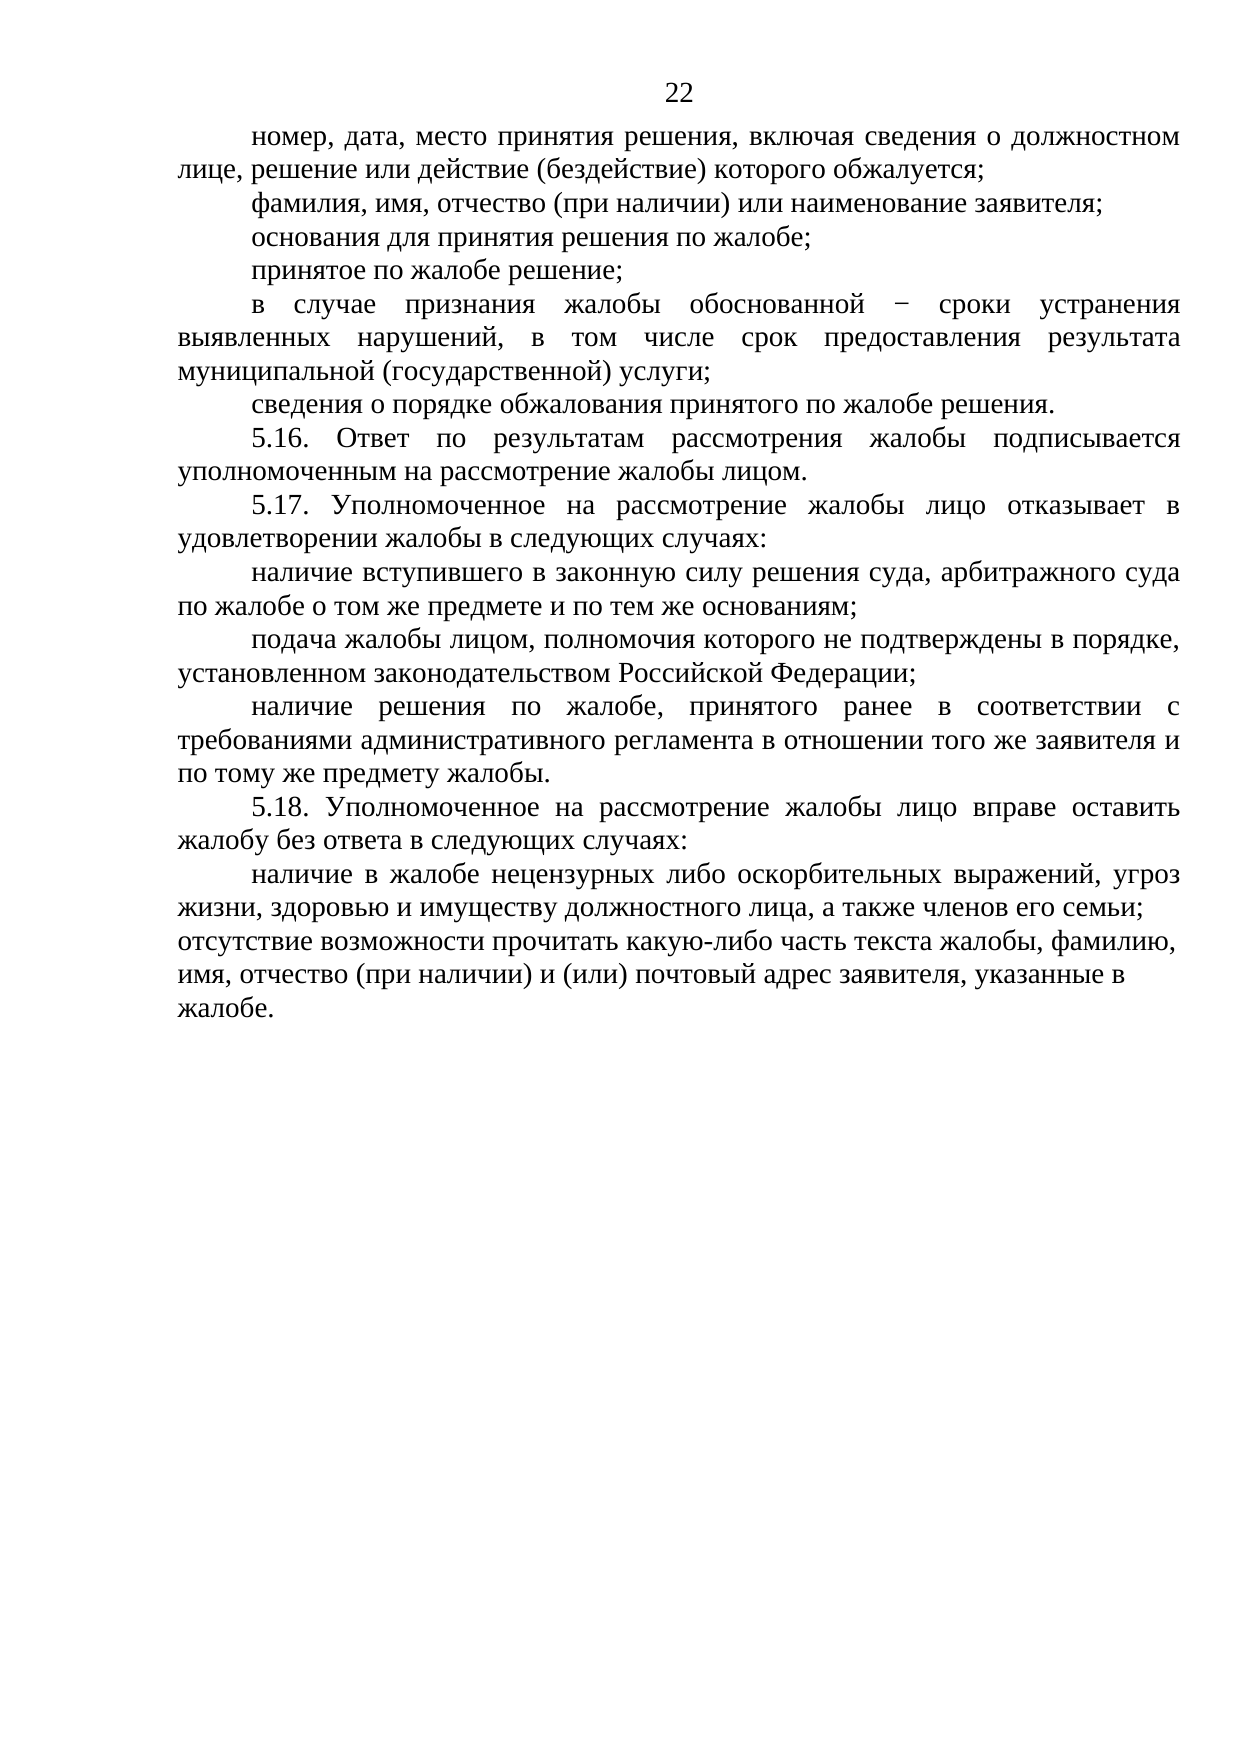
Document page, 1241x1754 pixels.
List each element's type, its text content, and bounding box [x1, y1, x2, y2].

text наличие решения по жалобе, принятого ранее в соответствии с требованиями административного регламента в отношении того же заявителя и по тому же предмету жалобы. [177, 688, 1181, 789]
text принятое по жалобе решение; [177, 252, 1181, 286]
text наличие в жалобе нецензурных либо оскорбительных выражений, угроз жизни, здоровью и имуществу должностного лица, а также членов его семьи; [177, 856, 1181, 923]
text в случае признания жалобы обоснованной − сроки устранения выявленных нарушений, в том числе срок предоставления результата муниципальной (государственной) услуги; [177, 286, 1181, 386]
text 5.16. Ответ по результатам рассмотрения жалобы подписывается уполномоченным на рассмотрение жалобы лицом. [177, 420, 1181, 487]
text сведения о порядке обжалования принятого по жалобе решения. [177, 386, 1181, 420]
text подача жалобы лицом, полномочия которого не подтверждены в порядке, установленном законодательством Российской Федерации; [177, 621, 1181, 688]
text наличие вступившего в законную силу решения суда, арбитражного суда по жалобе о том же предмете и по тем же основаниям; [177, 554, 1181, 621]
text 5.17. Уполномоченное на рассмотрение жалобы лицо отказывает в удовлетворении жалобы в следующих случаях: [177, 487, 1181, 554]
text 5.18. Уполномоченное на рассмотрение жалобы лицо вправе оставить жалобу без ответа в следующих случаях: [177, 789, 1181, 856]
text отсутствие возможности прочитать какую-либо часть текста жалобы, фамилию, имя, отчество (при наличии) и (или) почтовый адрес заявителя, указанные в жалобе. [177, 923, 1181, 1024]
text основания для принятия решения по жалобе; [177, 219, 1181, 252]
text номер, дата, место принятия решения, включая сведения о должностном лице, решение или действие (бездействие) которого обжалуется; [177, 118, 1181, 185]
text фамилия, имя, отчество (при наличии) или наименование заявителя; [177, 185, 1181, 219]
